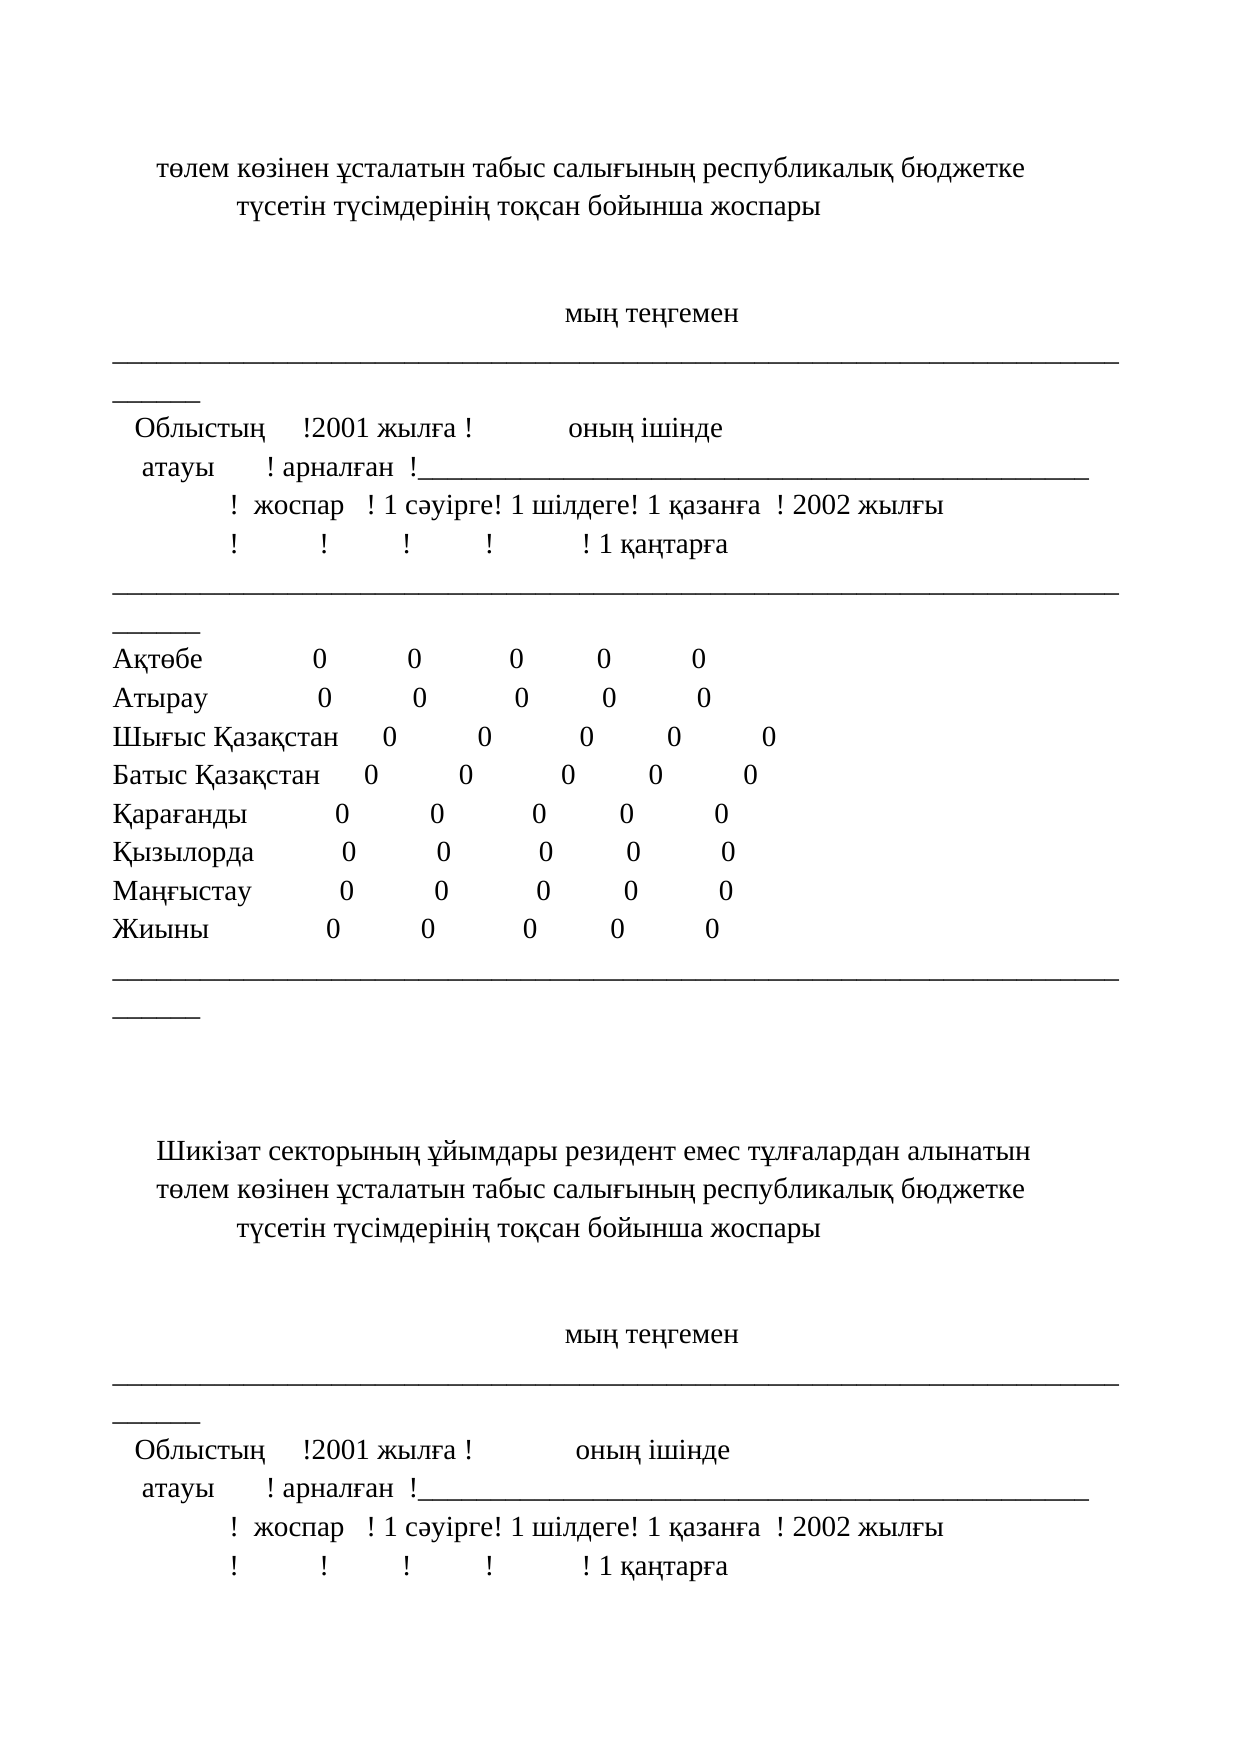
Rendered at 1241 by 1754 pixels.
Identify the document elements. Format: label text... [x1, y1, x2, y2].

text Атырау 0 0 0 0 0 [112, 680, 1128, 714]
text Шикізат секторының ұйымдары резидент емес тұлғалардан алынатын [112, 1133, 1128, 1167]
text Облыстың !2001 жылға ! оның ішінде [112, 1432, 1128, 1466]
text Қызылорда 0 0 0 0 0 [112, 834, 1128, 868]
text Қарағанды 0 0 0 0 0 [112, 796, 1128, 829]
text ___________________________________________________________________________ [112, 950, 1128, 1022]
text ___________________________________________________________________________ [112, 333, 1128, 405]
text Облыстың !2001 жылға ! оның ішінде [112, 410, 1128, 444]
text Жиыны 0 0 0 0 0 [112, 911, 1128, 945]
text ! ! ! ! ! 1 қаңтарға [112, 526, 1128, 559]
text ___________________________________________________________________________ [112, 1355, 1128, 1427]
text атауы ! арналған !______________________________________________ [112, 449, 1128, 482]
text төлем көзінен ұсталатын табыс салығының республикалық бюджетке [112, 1172, 1128, 1205]
text атауы ! арналған !______________________________________________ [112, 1471, 1128, 1504]
text Шығыс Қазақстан 0 0 0 0 0 [112, 719, 1128, 752]
text ! жоспар ! 1 сәуірге! 1 шілдеге! 1 қазанға ! 2002 жылғы [112, 1509, 1128, 1543]
text ! жоспар ! 1 сәуірге! 1 шілдеге! 1 қазанға ! 2002 жылғы [112, 487, 1128, 521]
text Ақтөбе 0 0 0 0 0 [112, 642, 1128, 675]
text төлем көзінен ұсталатын табыс салығының республикалық бюджетке [112, 150, 1128, 183]
text мың теңгемен [112, 295, 1128, 328]
text ! ! ! ! ! 1 қаңтарға [112, 1548, 1128, 1581]
text түсетін түсімдерінің тоқсан бойынша жоспары [112, 188, 1128, 222]
text Батыс Қазақстан 0 0 0 0 0 [112, 757, 1128, 791]
text мың теңгемен [112, 1316, 1128, 1350]
text түсетін түсімдерінің тоқсан бойынша жоспары [112, 1210, 1128, 1244]
text ___________________________________________________________________________ [112, 564, 1128, 637]
text Маңғыстау 0 0 0 0 0 [112, 873, 1128, 906]
